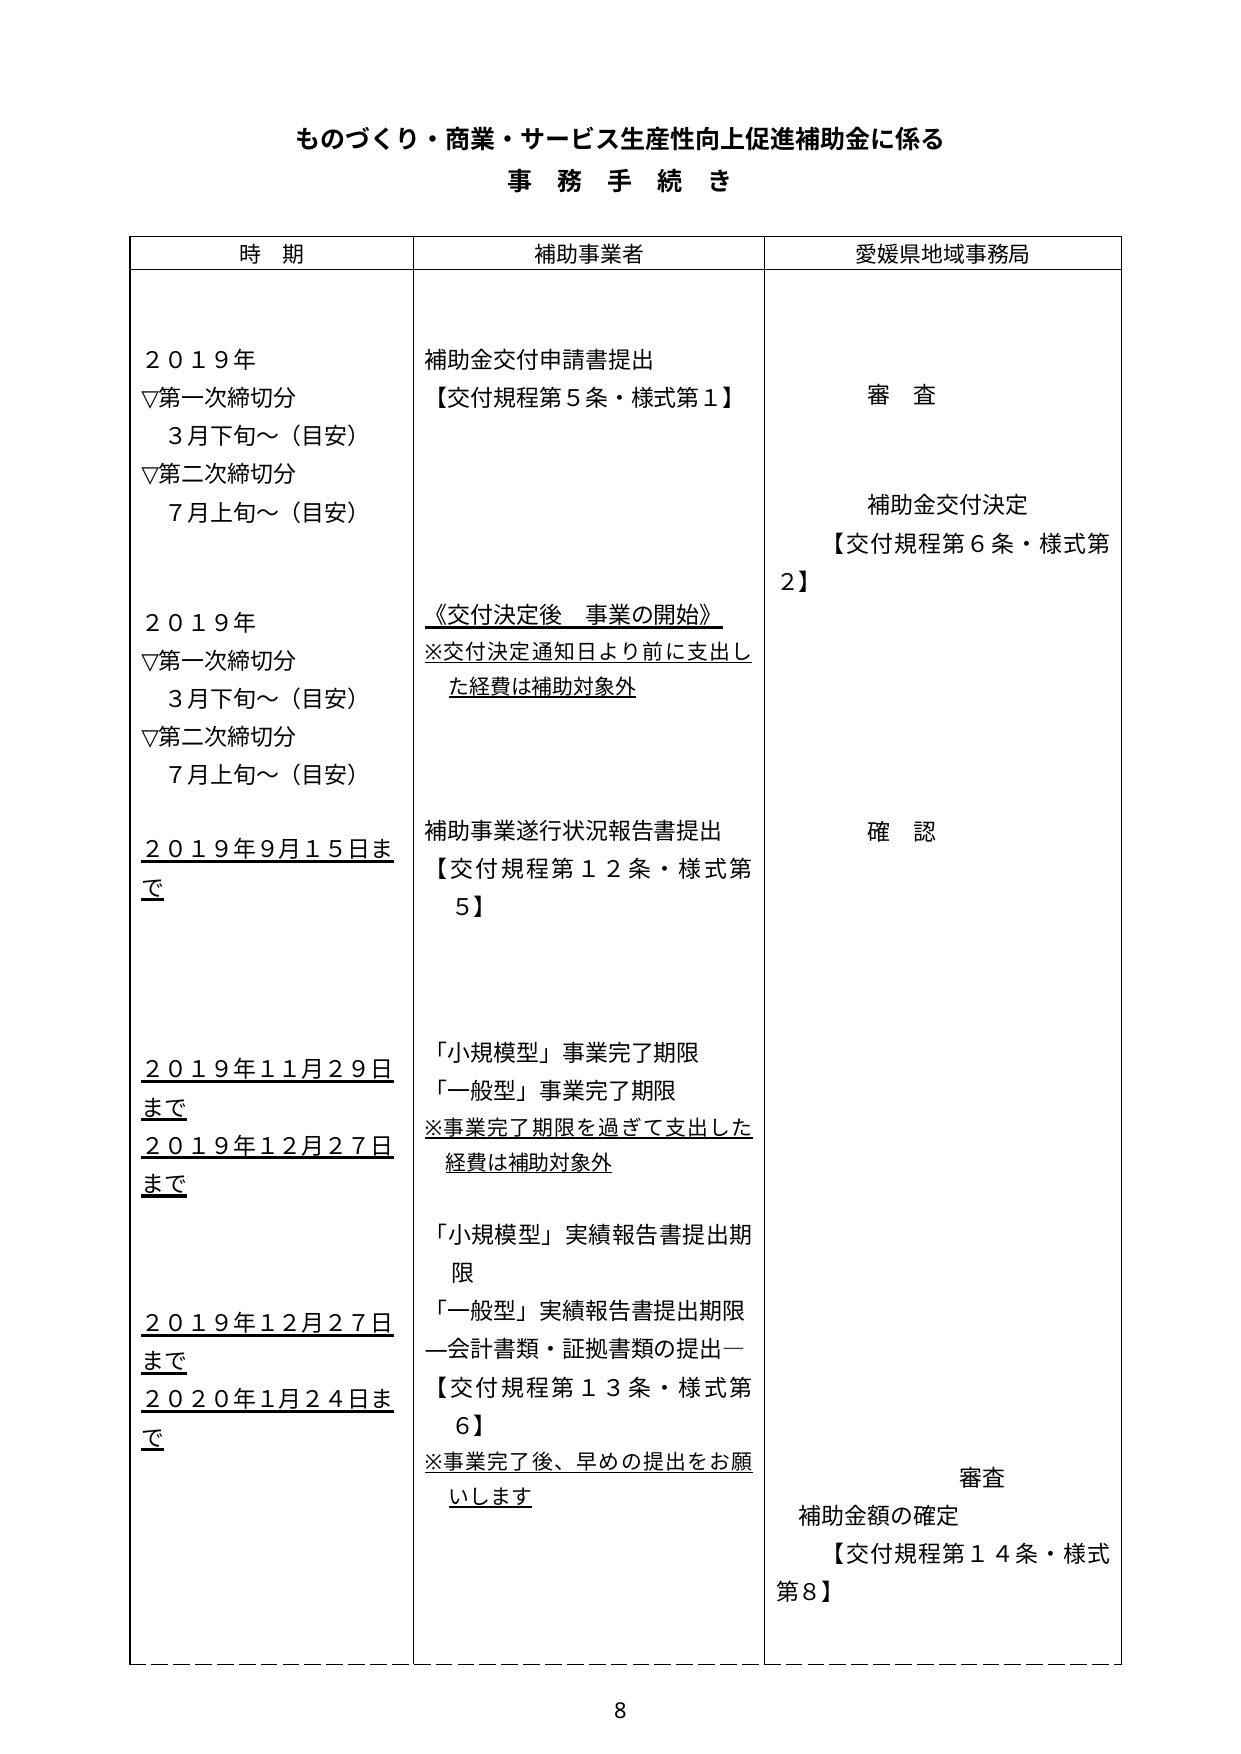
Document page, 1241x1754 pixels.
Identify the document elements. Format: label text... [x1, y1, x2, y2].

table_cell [131, 270, 413, 1663]
table_header 愛媛県地域事務局 [765, 237, 1121, 268]
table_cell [765, 270, 1121, 1663]
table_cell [414, 270, 764, 1663]
text ものづくり・商業・サービス生産性向上促進補助金に係る [118, 120, 1122, 156]
table_header 時 期 [131, 237, 413, 268]
text 事 務 手 続 き [118, 162, 1122, 198]
table_header 補助事業者 [414, 237, 764, 268]
